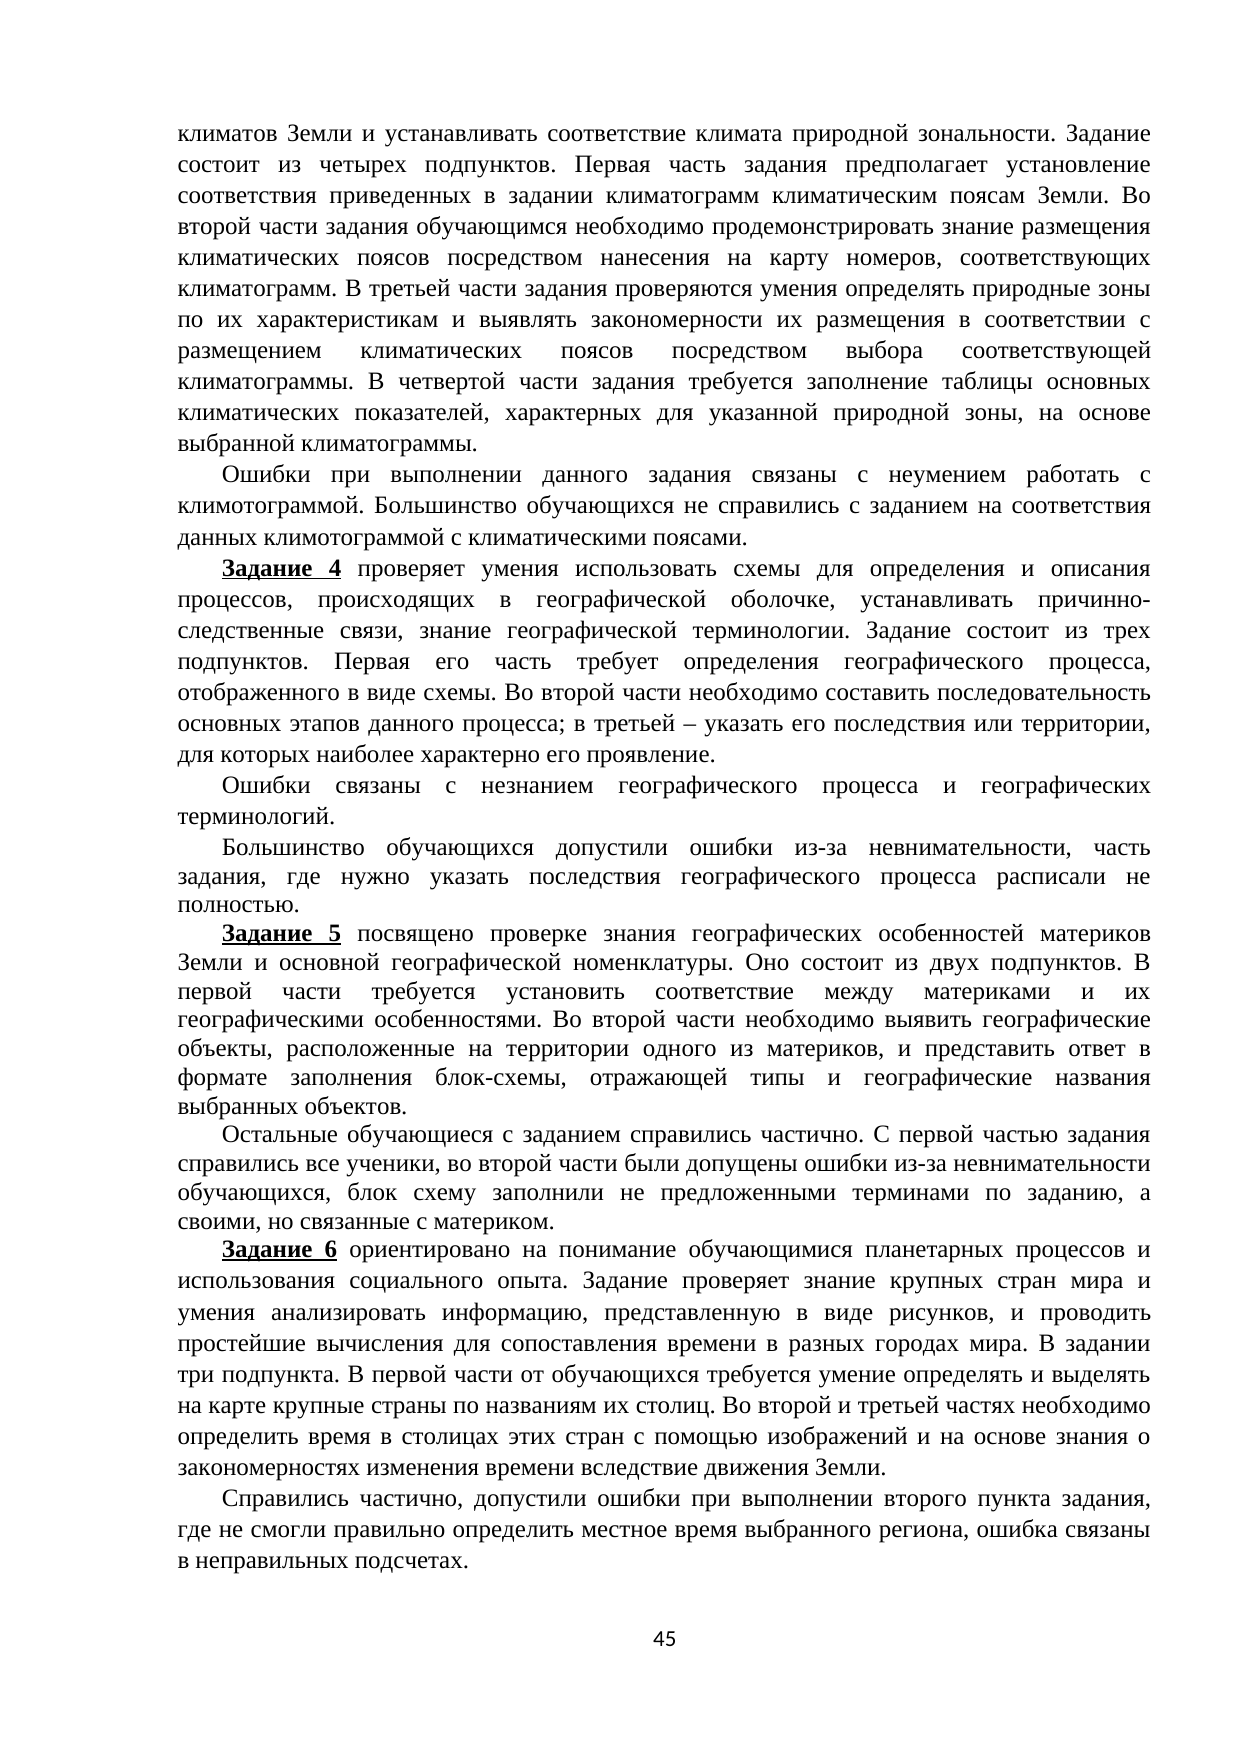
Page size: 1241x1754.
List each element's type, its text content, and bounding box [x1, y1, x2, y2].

text Большинство обучающихся допустили ошибки из-за невнимательности, часть задания, где нужно указать последствия географического процесса расписали не полностью. [177, 832, 1152, 918]
text Задание 6 ориентировано на понимание обучающимися планетарных процессов и использования социального опыта. Задание проверяет знание крупных стран мира и умения анализировать информацию, представленную в виде рисунков, и проводить простейшие вычисления для сопоставления времени в разных городах мира. В задании три подпункта. В первой части от обучающихся требуется умение определять и выделять на карте крупные страны по названиям их столиц. Во второй и третьей частях необходимо определить время в столицах этих стран с помощью изображений и на основе знания о закономерностях изменения времени вследствие движения Земли. [177, 1234, 1152, 1481]
text Задание 5 посвящено проверке знания географических особенностей материков Земли и основной географической номенклатуры. Оно состоит из двух подпунктов. В первой части требуется установить соответствие между материками и их географическими особенностями. Во второй части необходимо выявить географические объекты, расположенные на территории одного из материков, и представить ответ в формате заполнения блок-схемы, отражающей типы и географические названия выбранных объектов. [177, 918, 1152, 1119]
text Ошибки при выполнении данного задания связаны с неумением работать с климотограммой. Большинство обучающихся не справились с заданием на соответствия данных климотограммой с климатическими поясами. [177, 459, 1152, 550]
text Задание 4 проверяет умения использовать схемы для определения и описания процессов, происходящих в географической оболочке, устанавливать причинно-следственные связи, знание географической терминологии. Задание состоит из трех подпунктов. Первая его часть требует определения географического процесса, отображенного в виде схемы. Во второй части необходимо составить последовательность основных этапов данного процесса; в третьей – указать его последствия или территории, для которых наиболее характерно его проявление. [177, 553, 1152, 768]
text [177, 118, 1152, 457]
text Справились частично, допустили ошибки при выполнении второго пункта задания, где не смогли правильно определить местное время выбранного региона, ошибка связаны в неправильных подсчетах. [177, 1483, 1152, 1574]
text Ошибки связаны с незнанием географического процесса и географических терминологий. [177, 770, 1152, 830]
text Остальные обучающиеся с заданием справились частично. С первой частью задания справились все ученики, во второй части были допущены ошибки из-за невнимательности обучающихся, блок схему заполнили не предложенными терминами по заданию, а своими, но связанные с материком. [177, 1119, 1152, 1234]
